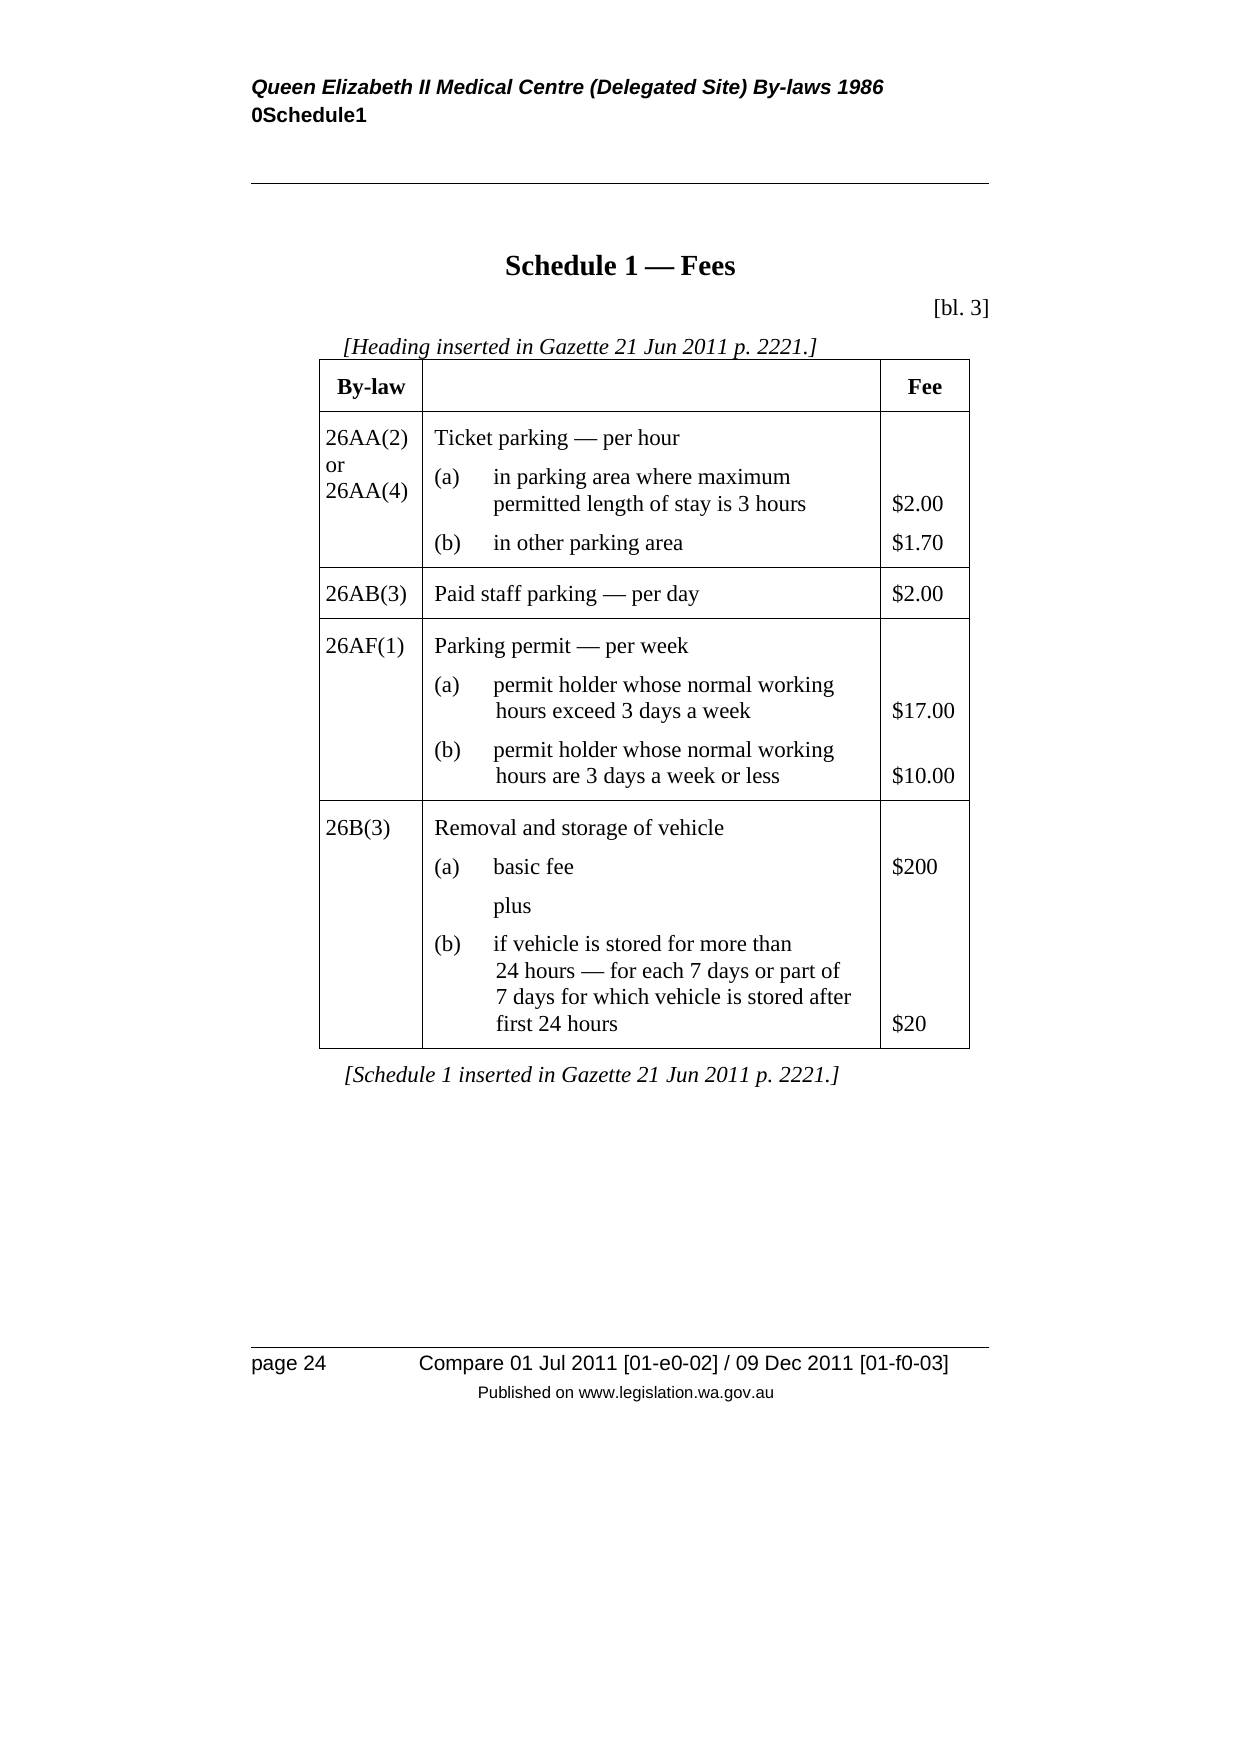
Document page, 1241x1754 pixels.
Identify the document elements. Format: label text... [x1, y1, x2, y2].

text [bl. 3] [251, 294, 989, 320]
table_header Fee [881, 360, 969, 411]
table_header [423, 360, 880, 411]
table_cell Paid staff parking — per day [423, 568, 880, 618]
table_cell 26AA(2) or 26AA(4) [320, 412, 422, 567]
subtitle Schedule 1 — Fees [251, 248, 989, 282]
table_cell $17.00 $10.00 [881, 619, 969, 800]
table_cell 26AB(3) [320, 568, 422, 618]
table_header By-law [320, 360, 422, 411]
table_cell $200 $20 [881, 801, 969, 1048]
table_cell Removal and storage of vehicle (a) basic fee plus (b) if vehicle is stored for more than 24 hours — for each 7 days or part of 7 days for which vehicle is stored after first 24 hours [423, 801, 880, 1048]
table_cell 26AF(1) [320, 619, 422, 800]
table_cell Ticket parking — per hour (a) in parking area where maximum permitted length of stay is 3 hours (b) in other parking area [423, 412, 880, 567]
table_cell 26B(3) [320, 801, 422, 1048]
table_cell $2.00 $1.70 [881, 412, 969, 567]
subtitle [Heading inserted in Gazette 21 Jun 2011 p. 2221.] [251, 333, 989, 359]
table_cell $2.00 [881, 568, 969, 618]
text [Schedule 1 inserted in Gazette 21 Jun 2011 p. 2221.] [251, 1061, 989, 1088]
table_cell Parking permit — per week (a) permit holder whose normal working hours exceed 3 days a week (b) permit holder whose normal working hours are 3 days a week or less [423, 619, 880, 800]
